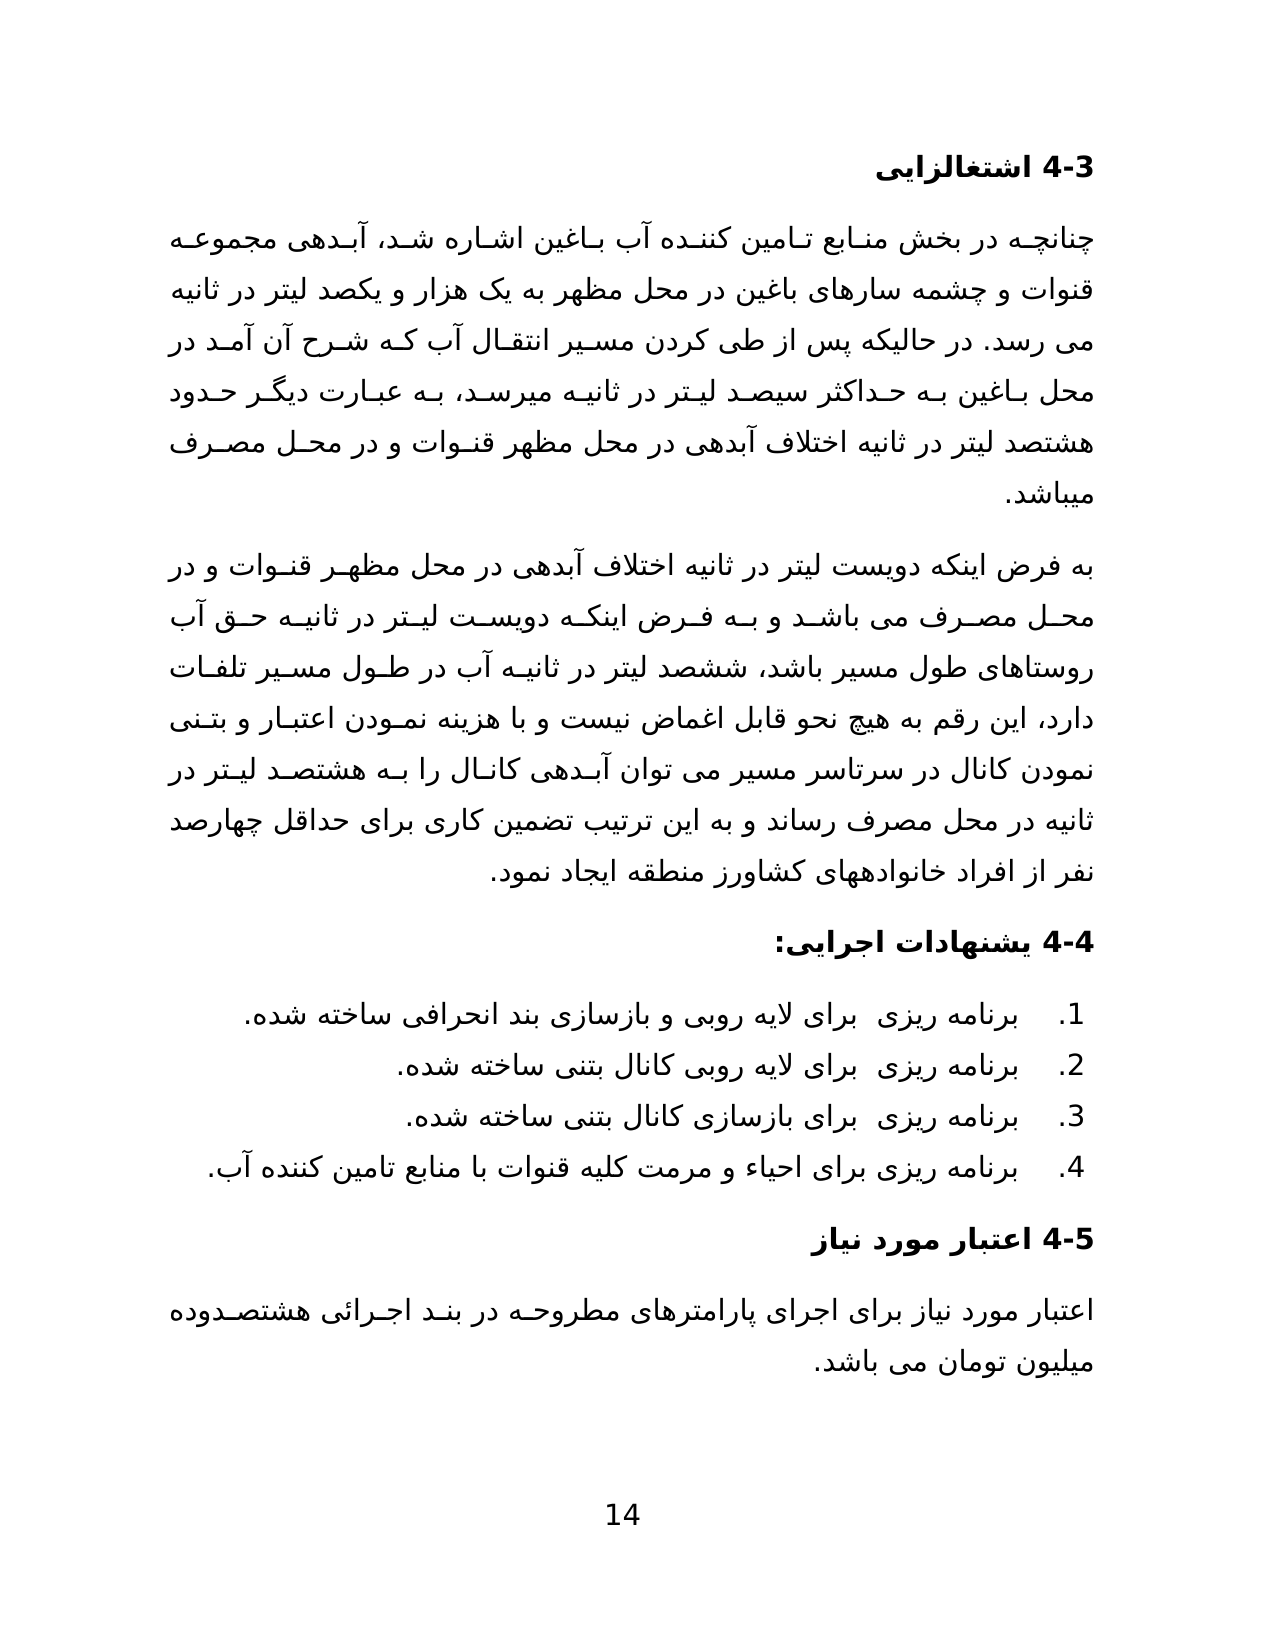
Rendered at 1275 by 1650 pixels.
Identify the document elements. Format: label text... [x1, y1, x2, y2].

text 4-4 یشنهادات اجرایی: [169, 926, 1095, 959]
list برنامه ریزی برای لایه روبی کانال بتنی ساخته شده. [169, 1048, 1057, 1082]
text 4-5 اعتبار مورد نیاز [169, 1222, 1095, 1256]
list برنامه ریزی برای بازسازی کانال بتنی ساخته شده. [169, 1099, 1057, 1133]
text 4-3 اشتغالزایی [169, 150, 1095, 184]
text به فرض اینکه دویست لیتر در ثانیه اختلاف آبدهی در محل مظهر قنوات و در محل مصرف می باشد و به فرض اینکه دویست لیتر در ثانیه حق آب روستاهای طول مسیر باشد، ششصد لیتر در ثانیه آب در طول مسیر تلفات دارد، این رقم به هیچ نحو قابل اغماض نیست و با هزینه نمودن اعتبار و بتنی نمودن کانال در سرتاسر مسیر می توان آبدهی کانال را به هشتصد لیتر در ثانیه در محل مصرف رساند و به این ترتیب تضمین کاری برای حداقل چهارصد نفر از افراد خانوادههای کشاورز منطقه ایجاد نمود. [169, 548, 1095, 888]
text اعتبار مورد نیاز برای اجرای پارامترهای مطروحه در بند اجرائی هشتصدوده میلیون تومان می باشد. [169, 1294, 1095, 1379]
list برنامه ریزی برای احیاء و مرمت کلیه قنوات با منابع تامین کننده آب. [169, 1150, 1057, 1184]
text چنانچه در بخش منابع تامین کننده آب باغین اشاره شد، آبدهی مجموعه قنوات و چشمه سارهای باغین در محل مظهر به یک هزار و یکصد لیتر در ثانیه می رسد. در حالیکه پس از طی کردن مسیر انتقال آب که شرح آن آمد در محل باغین به حداکثر سیصد لیتر در ثانیه میرسد، به عبارت دیگر حدود هشتصد لیتر در ثانیه اختلاف آبدهی در محل مظهر قنوات و در محل مصرف میباشد. [169, 222, 1095, 510]
list برنامه ریزی برای لایه روبی و بازسازی بند انحرافی ساخته شده. [169, 997, 1057, 1031]
